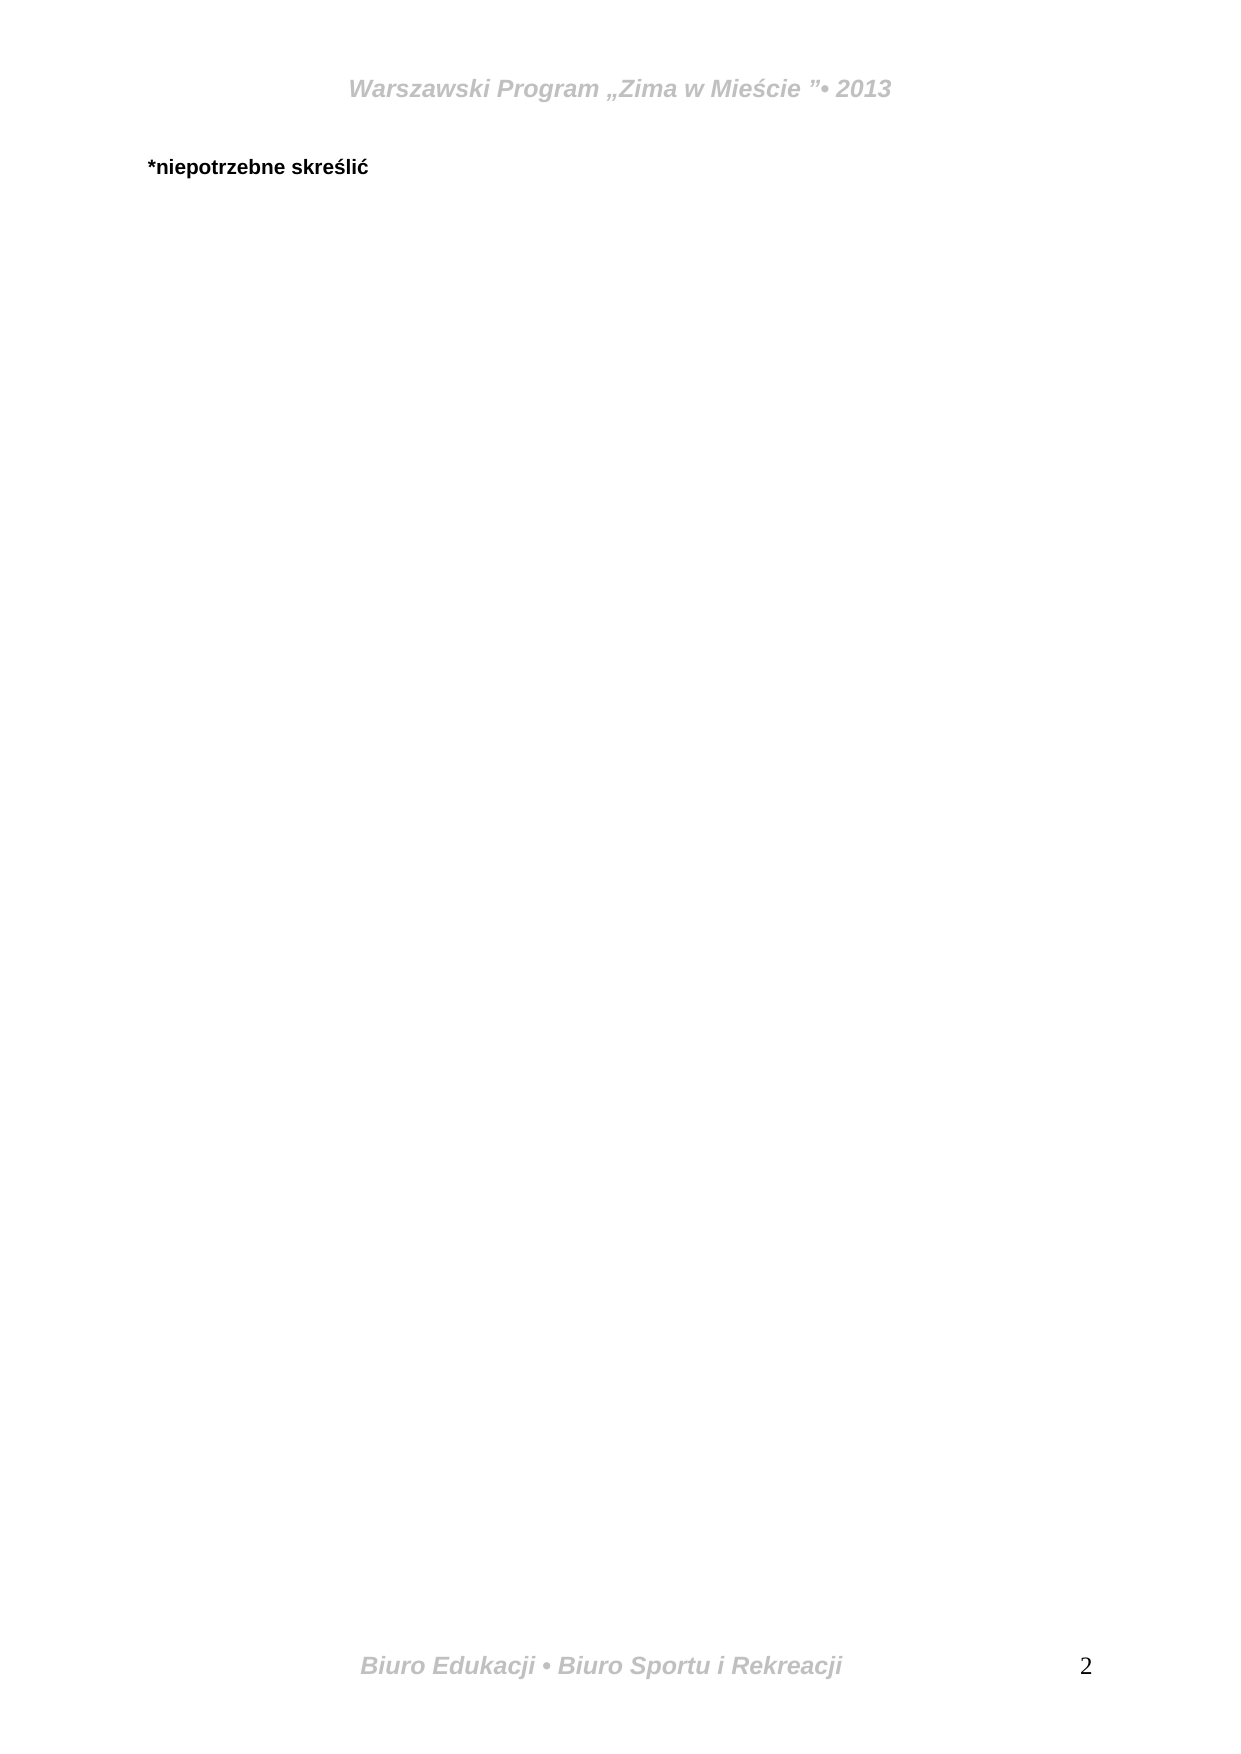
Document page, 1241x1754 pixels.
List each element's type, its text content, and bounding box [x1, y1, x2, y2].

text *niepotrzebne skreślić [148, 155, 1093, 179]
